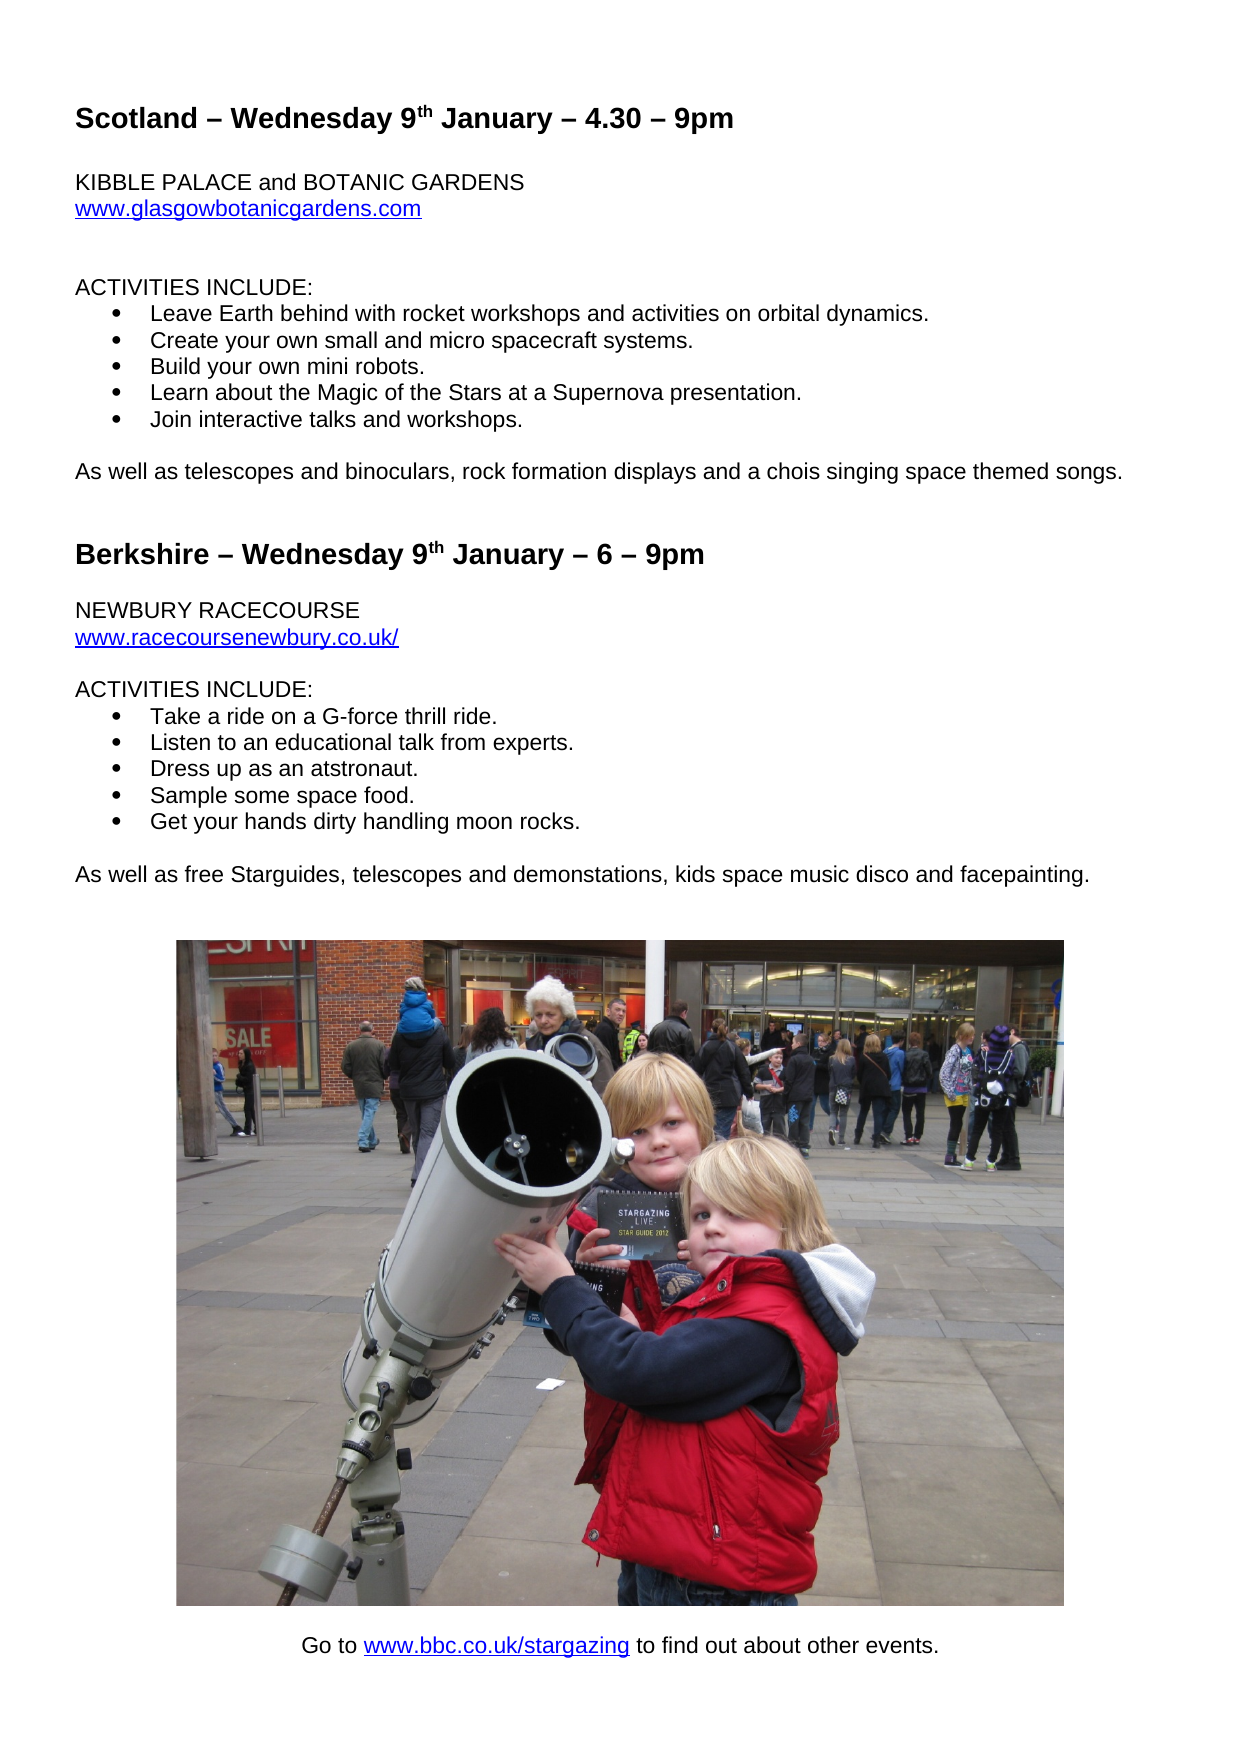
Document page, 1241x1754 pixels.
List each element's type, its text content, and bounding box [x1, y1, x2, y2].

text Go to www.bbc.co.uk/stargazing to find out about other events. [75, 1632, 1165, 1658]
list Learn about the Magic of the Stars at a Supernova presentation. [112, 379, 1165, 406]
list Create your own small and micro spacecraft systems. [112, 327, 1165, 353]
text Scotland – Wednesday 9th January – 4.30 – 9pm [75, 101, 1165, 135]
text www.racecoursenewbury.co.uk/ [75, 624, 1165, 650]
list Listen to an educational talk from experts. [112, 729, 1165, 755]
text KIBBLE PALACE and BOTANIC GARDENS [75, 168, 1165, 195]
text NEWBURY RACECOURSE [75, 597, 1165, 624]
list Dress up as an atstronaut. [112, 755, 1165, 782]
picture [176, 940, 1064, 1606]
text Berkshire – Wednesday 9th January – 6 – 9pm [75, 537, 1165, 571]
list Build your own mini robots. [112, 353, 1165, 379]
list Take a ride on a G-force thrill ride. [112, 703, 1165, 729]
text www.glasgowbotanicgardens.com [75, 195, 1165, 221]
list Join interactive talks and workshops. [112, 406, 1165, 432]
list Leave Earth behind with rocket workshops and activities on orbital dynamics. [112, 300, 1165, 327]
text ACTIVITIES INCLUDE: [75, 274, 1165, 300]
list Get your hands dirty handling moon rocks. [112, 808, 1165, 834]
text As well as telescopes and binoculars, rock formation displays and a chois singing space themed songs. [75, 458, 1165, 485]
text ACTIVITIES INCLUDE: [75, 676, 1165, 703]
text As well as free Starguides, telescopes and demonstations, kids space music disco and facepainting. [75, 861, 1165, 887]
list Sample some space food. [112, 782, 1165, 808]
